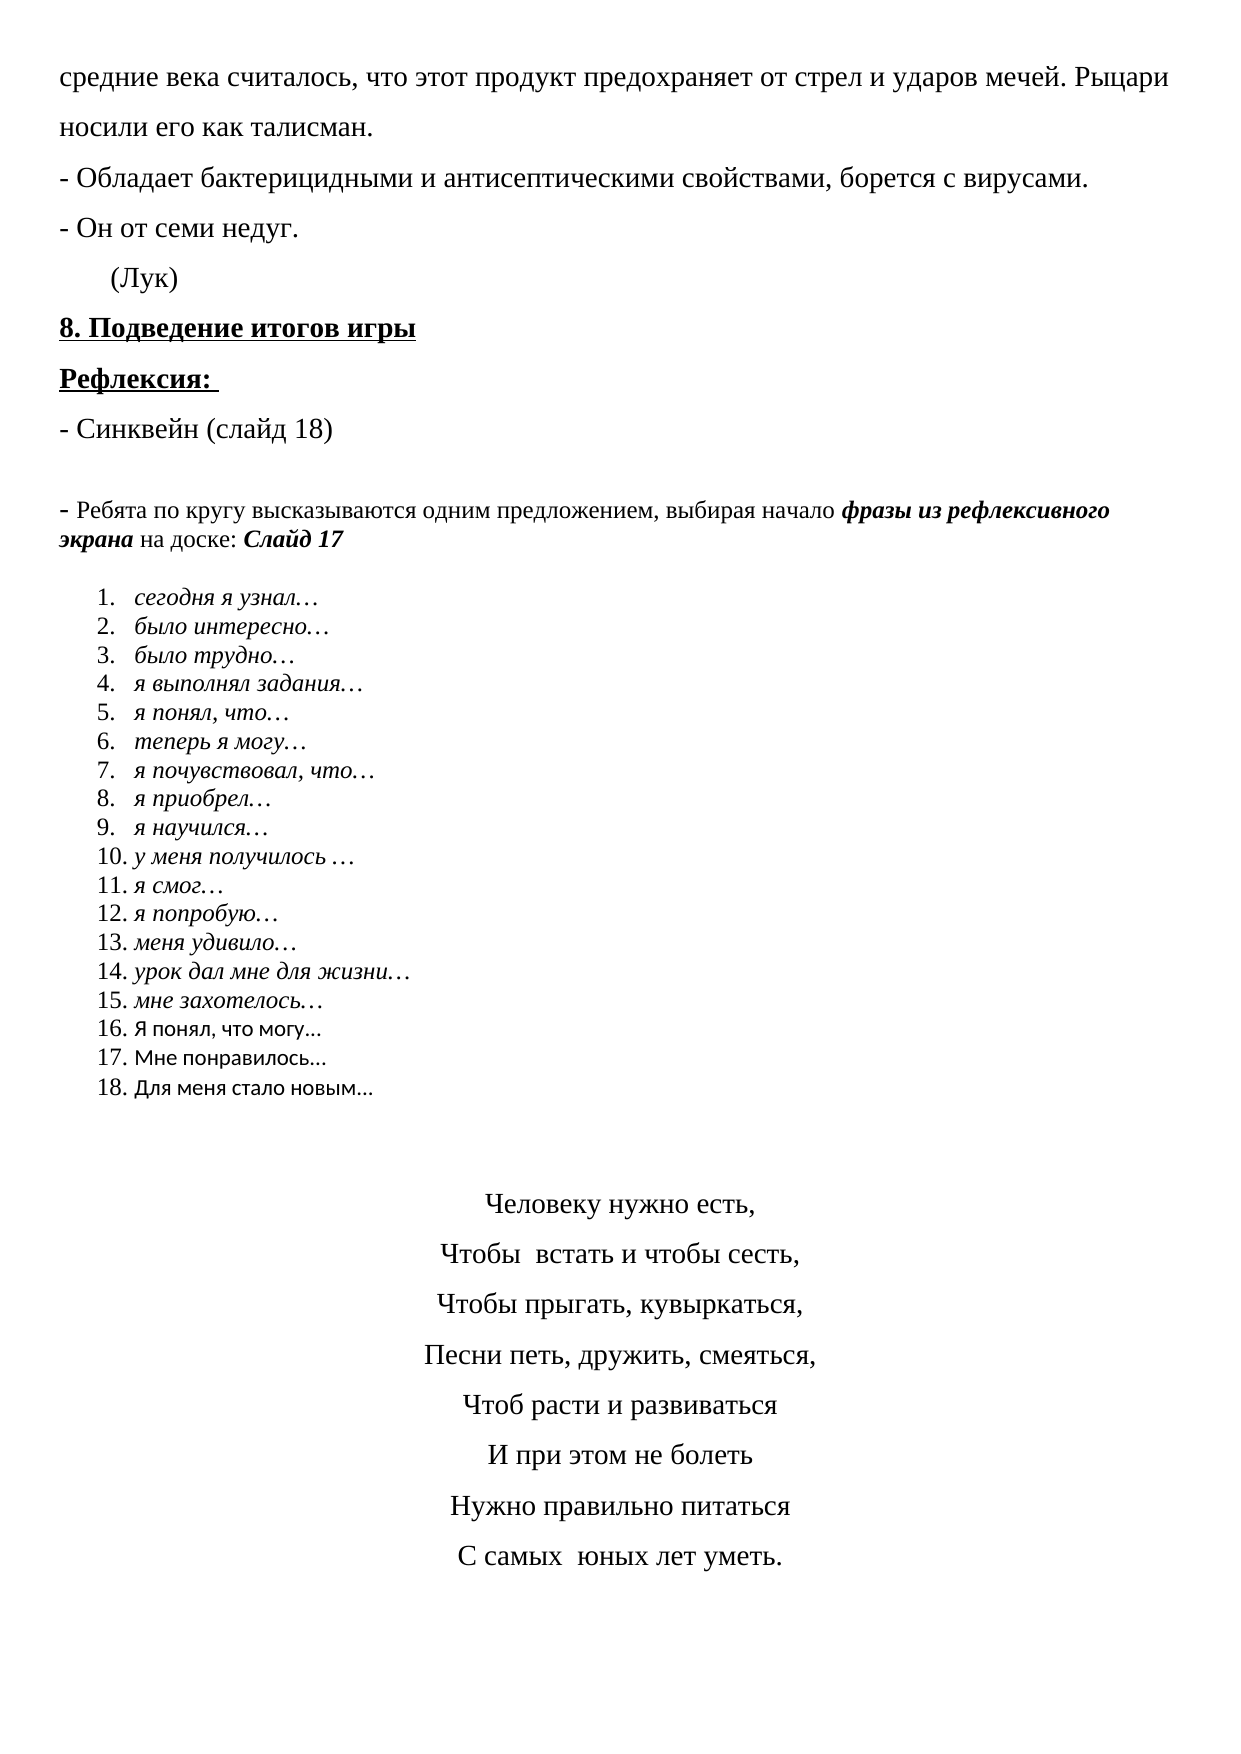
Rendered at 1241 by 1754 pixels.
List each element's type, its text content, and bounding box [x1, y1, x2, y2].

text (Лук) [59, 260, 1181, 294]
list у меня получилось … [97, 841, 1181, 870]
text Чтобы прыгать, кувыркаться, [59, 1286, 1181, 1320]
text - Он от семи недуг. [59, 210, 1181, 243]
list я попробую… [97, 898, 1181, 927]
list было интересно… [97, 611, 1181, 640]
list - Синквейн (слайд 18) [59, 411, 1181, 445]
list я почувствовал, что… [97, 755, 1181, 783]
list Человеку нужно есть, [59, 1186, 1181, 1219]
text 8. Подведение итогов игры [59, 311, 1181, 344]
list урок дал мне для жизни… [97, 956, 1181, 985]
list теперь я могу… [97, 726, 1181, 755]
list Мне понравилось... [97, 1042, 1181, 1072]
text Чтоб расти и развиваться [59, 1387, 1181, 1421]
list Рефлексия: [59, 361, 1181, 394]
text С самых юных лет уметь. [59, 1538, 1181, 1572]
list я смог… [97, 870, 1181, 898]
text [59, 59, 1181, 143]
list я приобрел… [97, 783, 1181, 812]
list Я понял, что могу... [97, 1013, 1181, 1042]
text Чтобы встать и чтобы сесть, [59, 1236, 1181, 1270]
list я понял, что… [97, 697, 1181, 726]
text Песни петь, дружить, смеяться, [59, 1337, 1181, 1370]
list сегодня я узнал… [97, 582, 1181, 611]
text Нужно правильно питаться [59, 1488, 1181, 1521]
list Для меня стало новым... [97, 1072, 1181, 1157]
list я выполнял задания… [97, 668, 1181, 697]
list меня удивило… [97, 927, 1181, 956]
list я научился… [97, 812, 1181, 841]
list было трудно… [97, 640, 1181, 668]
text - Обладает бактерицидными и антисептическими свойствами, борется с вирусами. [59, 160, 1181, 193]
text - Ребята по кругу высказываются одним предложением, выбирая начало фразы из рефлексивного экрана на доске: Слайд 17 [59, 491, 1181, 553]
text И при этом не болеть [59, 1437, 1181, 1471]
list мне захотелось… [97, 985, 1181, 1013]
